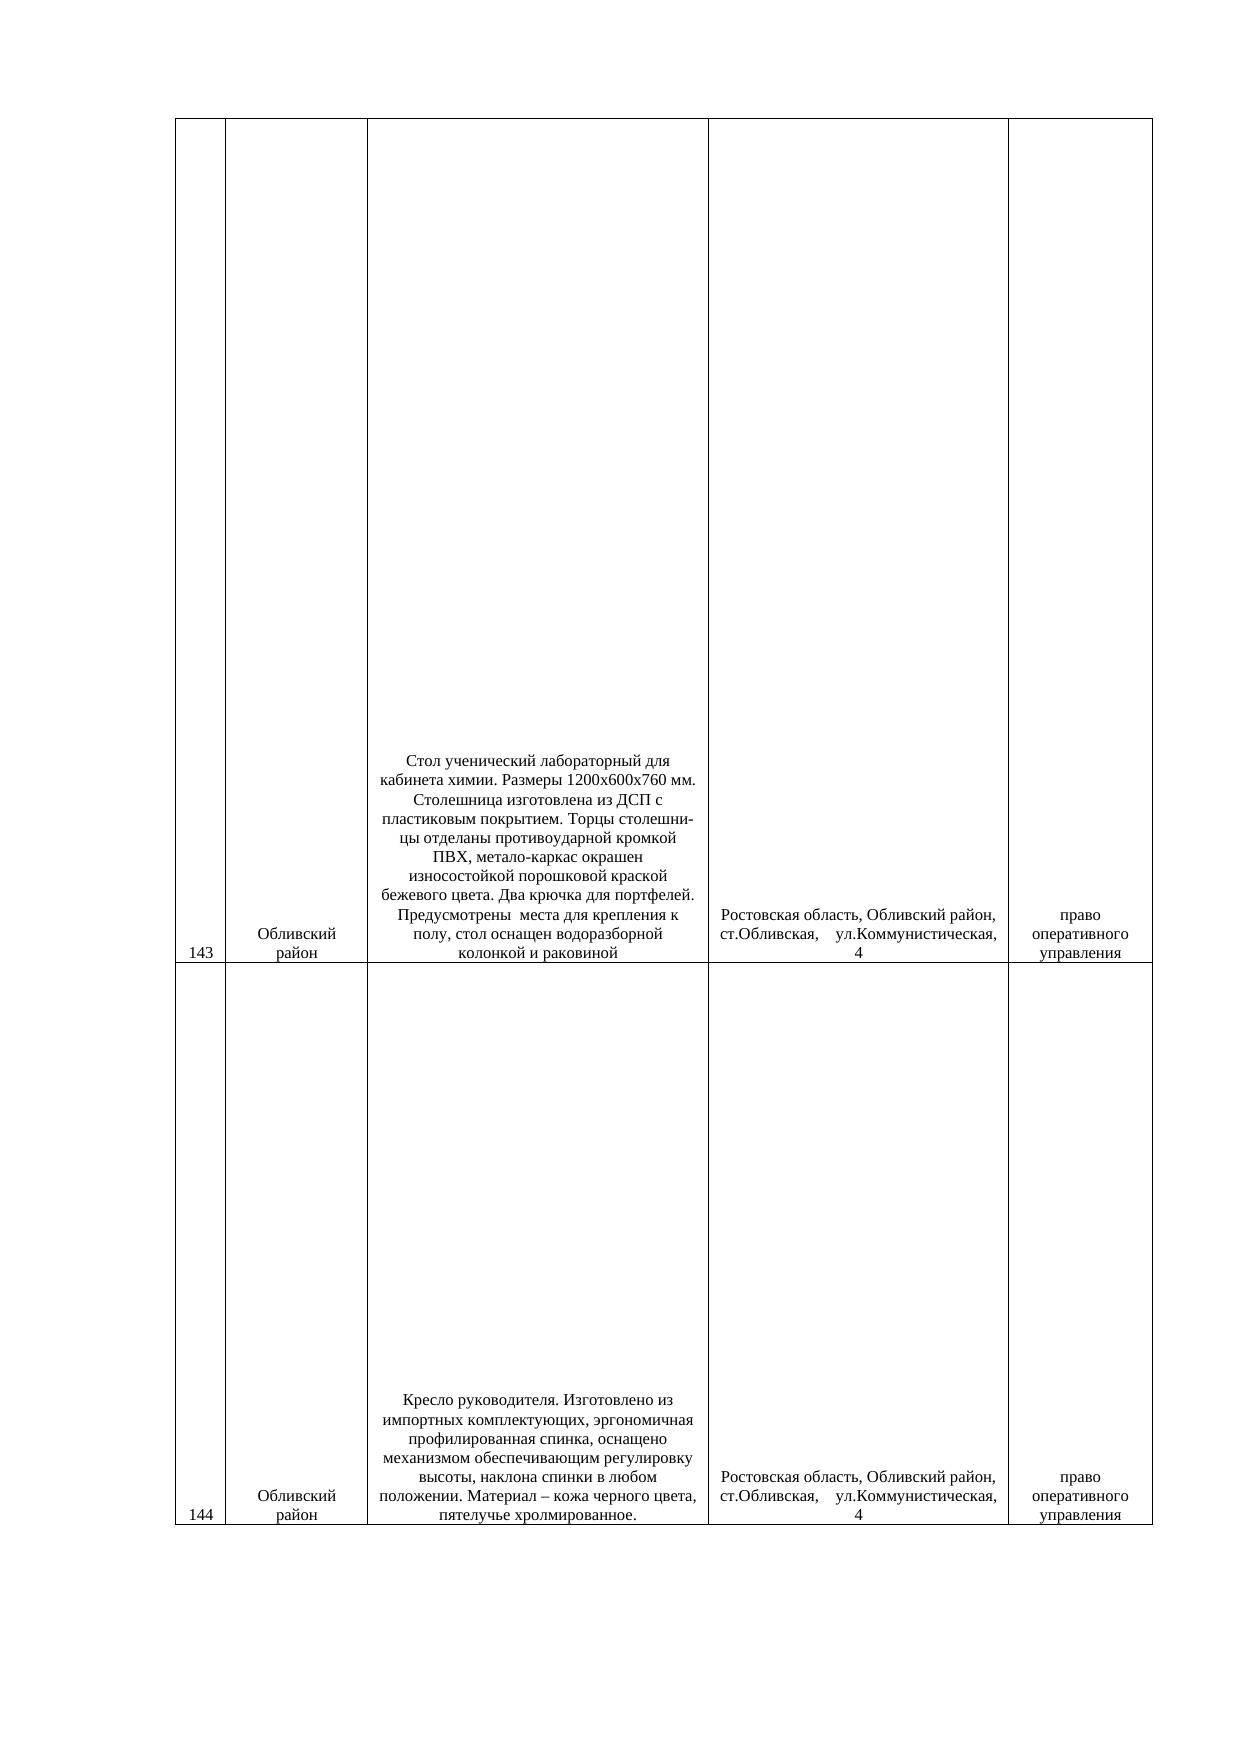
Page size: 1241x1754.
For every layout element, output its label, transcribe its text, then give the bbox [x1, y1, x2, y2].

table_cell Ростовская область, Обливский район, ст.Обливская, ул.Коммунистическая, 4 [709, 119, 1008, 962]
table_cell 143 [176, 119, 225, 962]
table_cell Обливский район [226, 963, 367, 1524]
table_cell право оперативного управления [1009, 119, 1152, 962]
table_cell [1009, 963, 1152, 1524]
table_cell Кресло руководителя. Изготовлено из импортных комплектующих, эргономичная профилированная спинка, оснащено механизмом обеспечивающим регулировку высоты, наклона спинки в любом положении. Материал – кожа черного цвета, пятелучье хролмированное. [368, 963, 708, 1524]
table_cell 144 [176, 963, 225, 1524]
table_cell Обливский район [226, 119, 367, 962]
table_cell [709, 963, 1008, 1524]
table_cell Стол ученический лабораторный для кабинета химии. Размеры 1200х600х760 мм. Столешница изготовлена из ДСП с пластиковым покрытием. Торцы столешни-цы отделаны противоударной кромкой ПВХ, метало-каркас окрашен износостойкой порошковой краской бежевого цвета. Два крючка для портфелей. Предусмотрены места для крепления к полу, стол оснащен водоразборной колонкой и раковиной [368, 119, 708, 962]
